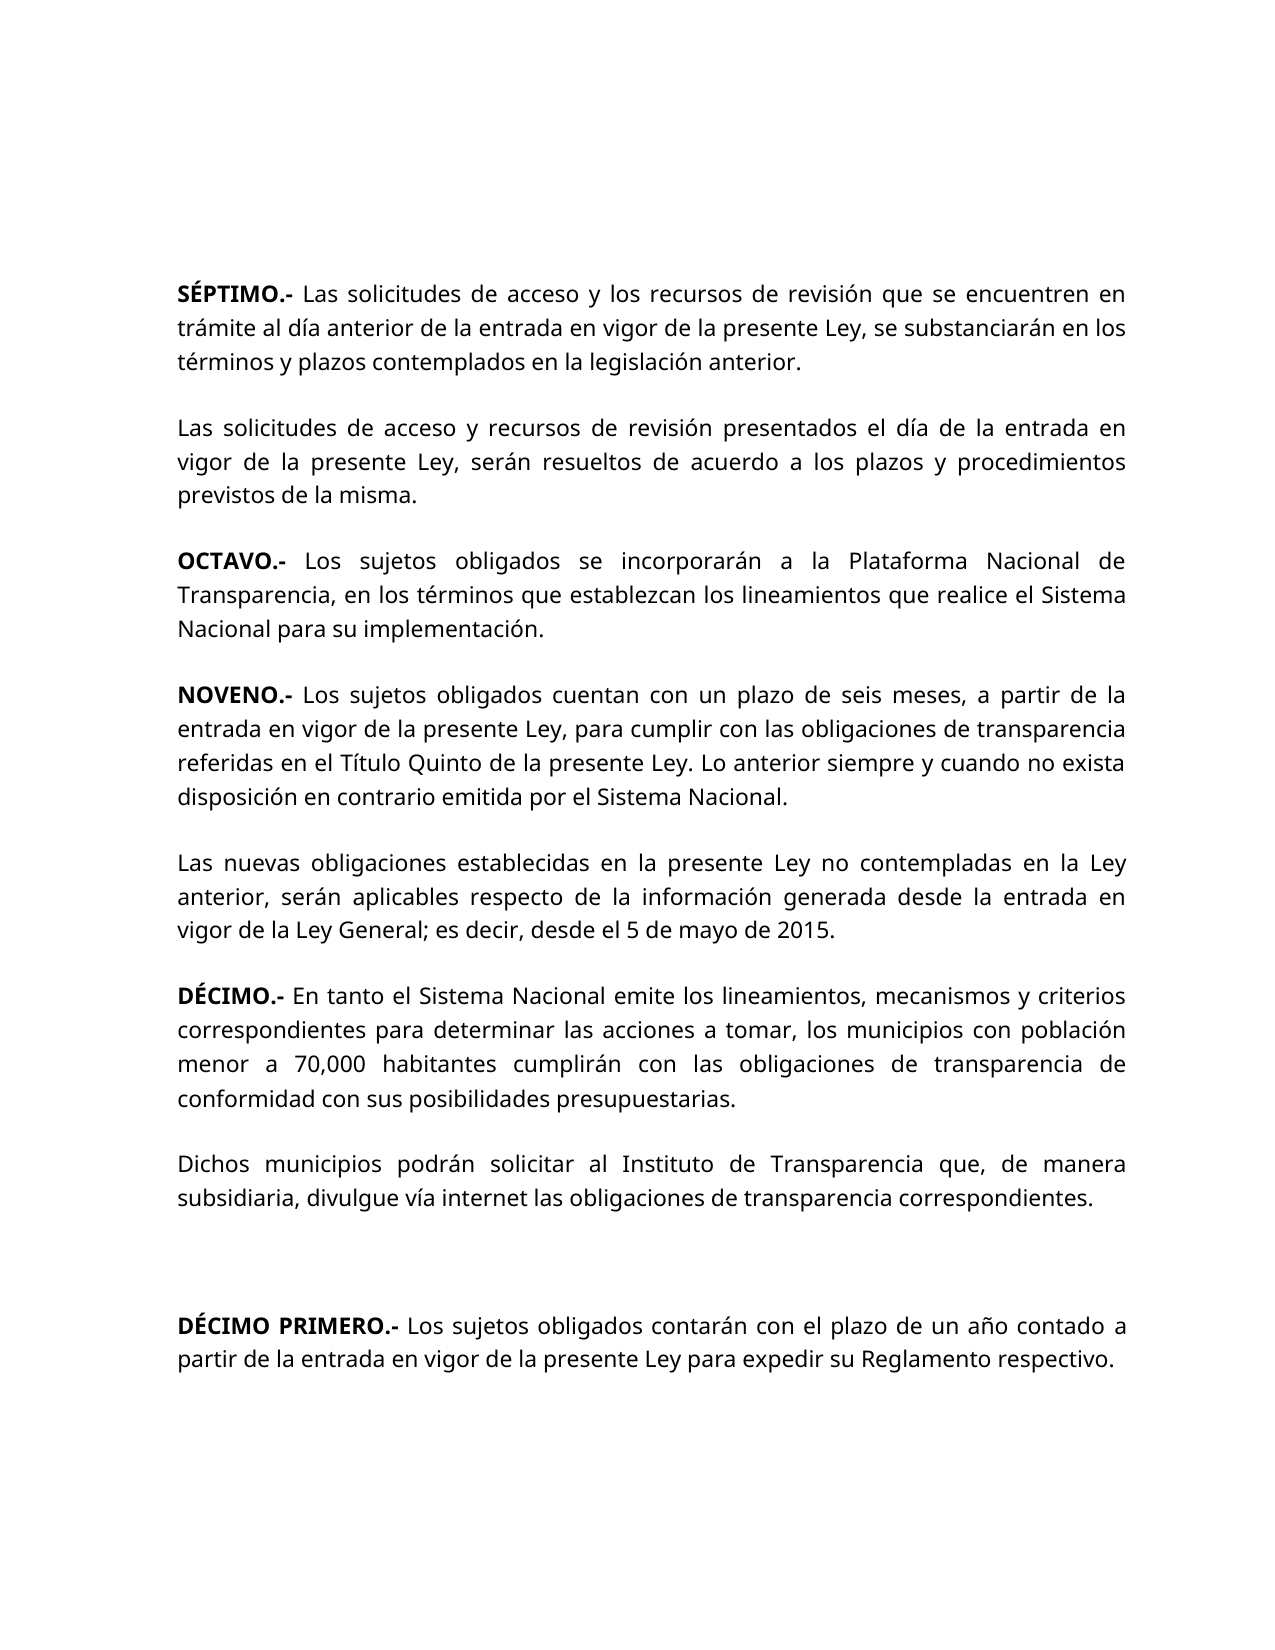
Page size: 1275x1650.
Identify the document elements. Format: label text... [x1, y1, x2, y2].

text Dichos municipios podrán solicitar al Instituto de Transparencia que, de manera subsidiaria, divulgue vía internet las obligaciones de transparencia correspondientes. [177, 1148, 1127, 1213]
text Las nuevas obligaciones establecidas en la presente Ley no contempladas en la Ley anterior, serán aplicables respecto de la información generada desde la entrada en vigor de la Ley General; es decir, desde el 5 de mayo de 2015. [177, 847, 1127, 946]
text Las solicitudes de acceso y recursos de revisión presentados el día de la entrada en vigor de la presente Ley, serán resueltos de acuerdo a los plazos y procedimientos previstos de la misma. [177, 412, 1127, 511]
text DÉCIMO PRIMERO.- Los sujetos obligados contarán con el plazo de un año contado a partir de la entrada en vigor de la presente Ley para expedir su Reglamento respectivo. [177, 1309, 1127, 1374]
text NOVENO.- Los sujetos obligados cuentan con un plazo de seis meses, a partir de la entrada en vigor de la presente Ley, para cumplir con las obligaciones de transparencia referidas en el Título Quinto de la presente Ley. Lo anterior siempre y cuando no exista disposición en contrario emitida por el Sistema Nacional. [177, 679, 1127, 812]
text OCTAVO.- Los sujetos obligados se incorporarán a la Plataforma Nacional de Transparencia, en los términos que establezcan los lineamientos que realice el Sistema Nacional para su implementación. [177, 545, 1127, 644]
text SÉPTIMO.- Las solicitudes de acceso y los recursos de revisión que se encuentren en trámite al día anterior de la entrada en vigor de la presente Ley, se substanciarán en los términos y plazos contemplados en la legislación anterior. [177, 278, 1127, 377]
text DÉCIMO.- En tanto el Sistema Nacional emite los lineamientos, mecanismos y criterios correspondientes para determinar las acciones a tomar, los municipios con población menor a 70,000 habitantes cumplirán con las obligaciones de transparencia de conformidad con sus posibilidades presupuestarias. [177, 980, 1127, 1114]
